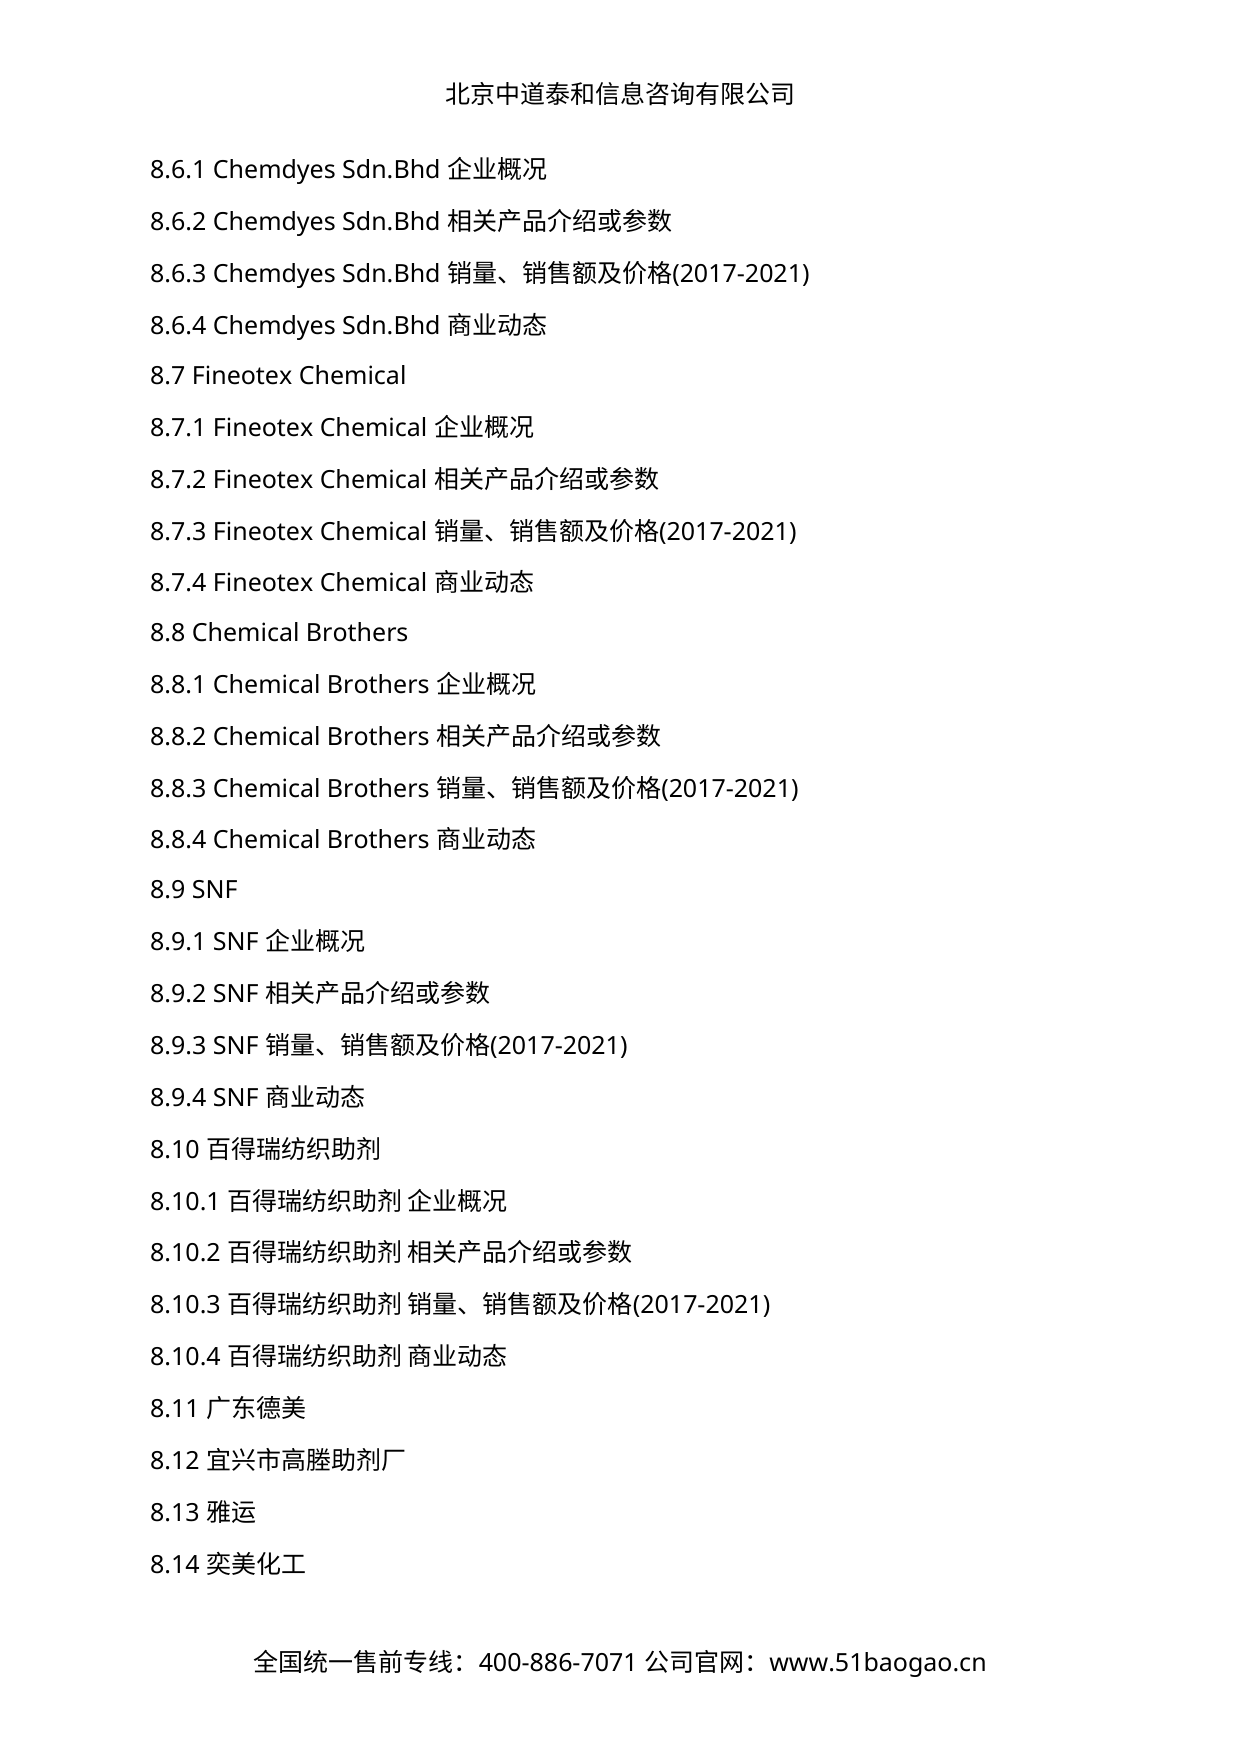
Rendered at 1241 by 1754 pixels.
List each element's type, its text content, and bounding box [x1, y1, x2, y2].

text 8.8.2 Chemical Brothers 相关产品介绍或参数 [150, 716, 1090, 752]
text 8.7.4 Fineotex Chemical 商业动态 [150, 563, 1090, 599]
text 8.10 百得瑞纺织助剂 [150, 1129, 1090, 1165]
text 8.9 SNF [150, 872, 1090, 906]
text 8.10.2 百得瑞纺织助剂 相关产品介绍或参数 [150, 1233, 1090, 1269]
text 8.8.1 Chemical Brothers 企业概况 [150, 664, 1090, 701]
text 8.9.4 SNF 商业动态 [150, 1077, 1090, 1113]
text 8.7 Fineotex Chemical [150, 357, 1090, 392]
text 8.9.3 SNF 销量、销售额及价格(2017-2021) [150, 1025, 1090, 1062]
text 8.11 广东德美 [150, 1388, 1090, 1425]
text 8.7.1 Fineotex Chemical 企业概况 [150, 407, 1090, 443]
text 8.10.3 百得瑞纺织助剂 销量、销售额及价格(2017-2021) [150, 1285, 1090, 1321]
text 8.10.4 百得瑞纺织助剂 商业动态 [150, 1337, 1090, 1373]
text 8.6.1 Chemdyes Sdn.Bhd 企业概况 [150, 150, 1090, 186]
text 8.7.3 Fineotex Chemical 销量、销售额及价格(2017-2021) [150, 511, 1090, 547]
text 8.9.2 SNF 相关产品介绍或参数 [150, 973, 1090, 1010]
text 8.14 奕美化工 [150, 1544, 1090, 1580]
text 8.6.3 Chemdyes Sdn.Bhd 销量、销售额及价格(2017-2021) [150, 254, 1090, 290]
text 8.8 Chemical Brothers [150, 615, 1090, 649]
text 8.7.2 Fineotex Chemical 相关产品介绍或参数 [150, 459, 1090, 495]
text 8.8.4 Chemical Brothers 商业动态 [150, 820, 1090, 856]
text 8.6.4 Chemdyes Sdn.Bhd 商业动态 [150, 306, 1090, 342]
text 8.13 雅运 [150, 1492, 1090, 1528]
text 8.12 宜兴市高塍助剂厂 [150, 1440, 1090, 1477]
text 8.8.3 Chemical Brothers 销量、销售额及价格(2017-2021) [150, 768, 1090, 804]
text 8.10.1 百得瑞纺织助剂 企业概况 [150, 1181, 1090, 1217]
text 8.9.1 SNF 企业概况 [150, 922, 1090, 958]
text 8.6.2 Chemdyes Sdn.Bhd 相关产品介绍或参数 [150, 202, 1090, 238]
